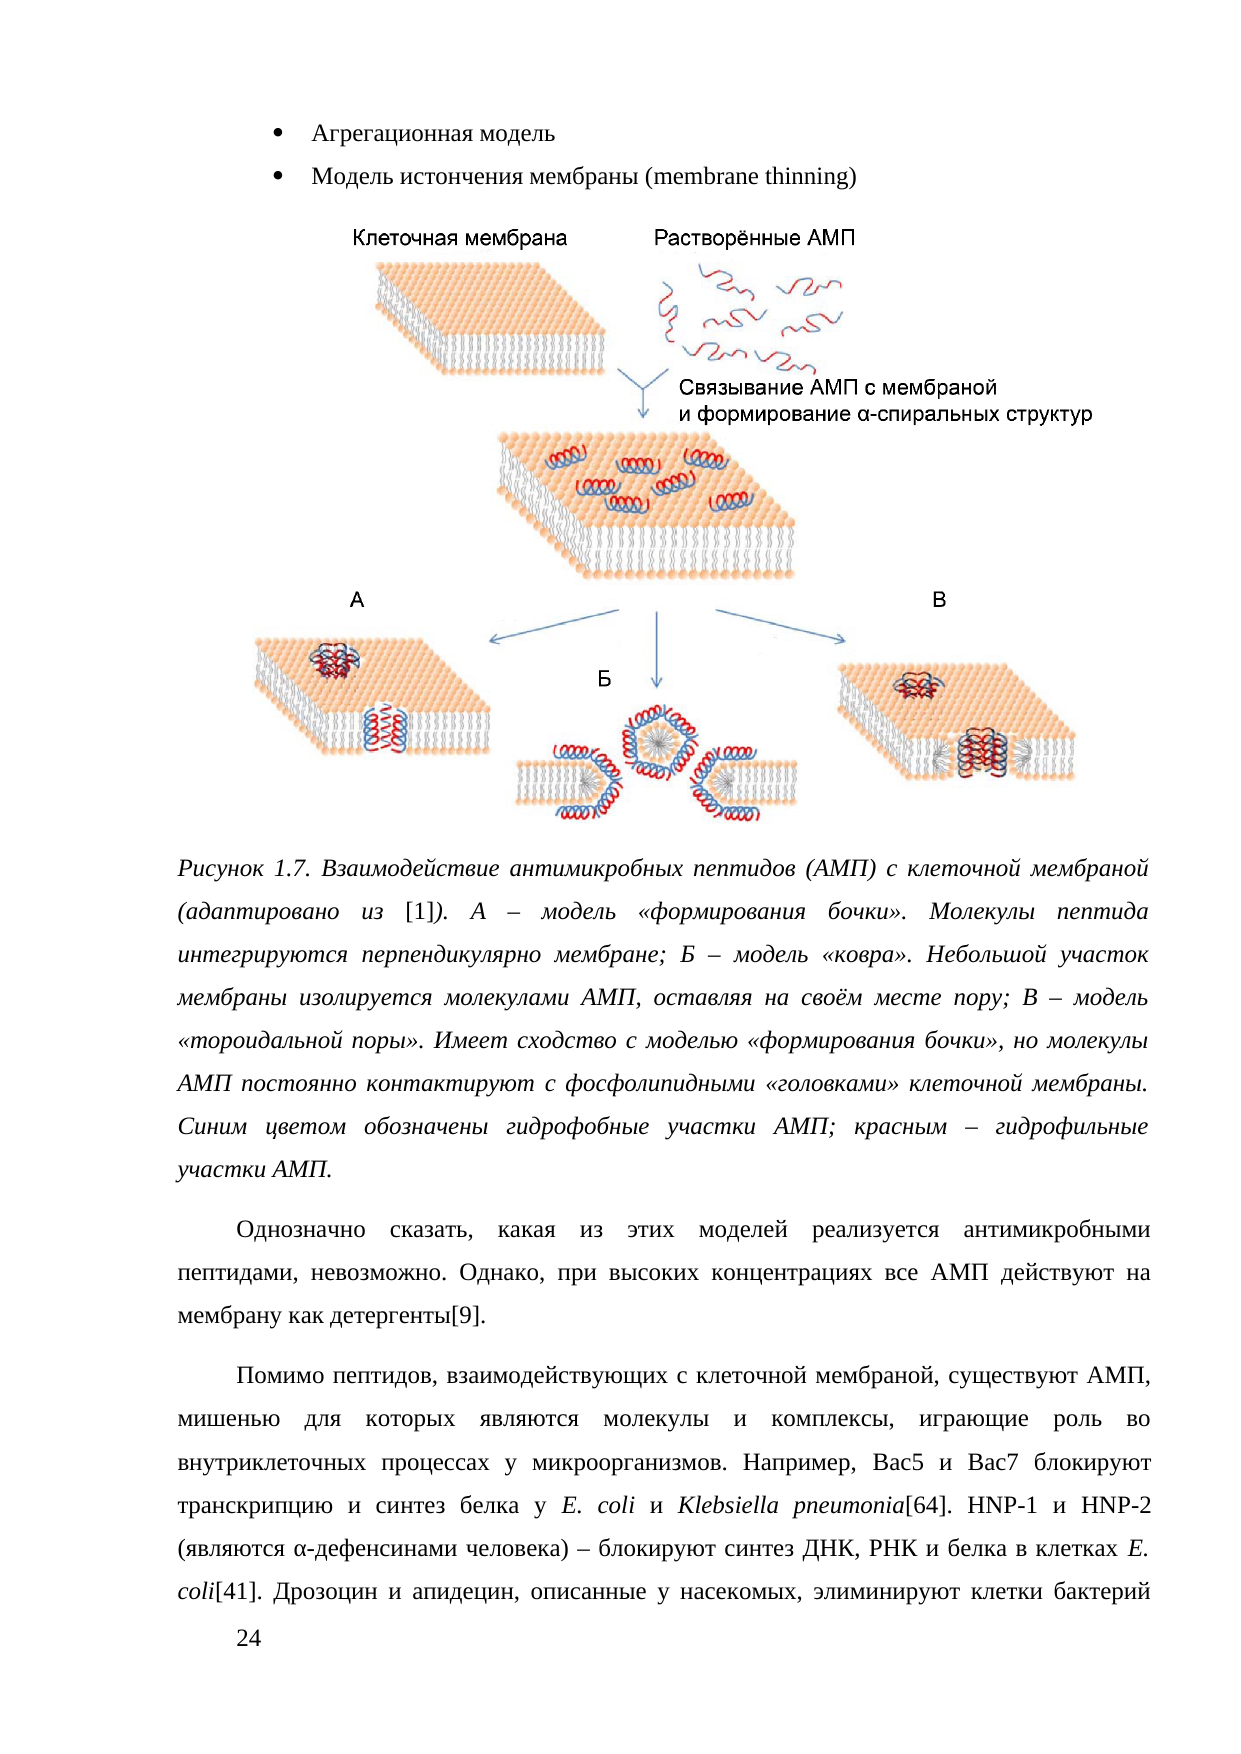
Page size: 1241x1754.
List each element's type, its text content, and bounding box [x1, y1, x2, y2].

list Агрегационная модель [274, 118, 1152, 147]
text Однозначно сказать, какая из этих моделей реализуется антимикробными пептидами, невозможно. Однако, при высоких концентрациях все АМП действуют на мембрану как детергенты[9]. [177, 1214, 1152, 1329]
picture [233, 221, 1104, 839]
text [177, 1360, 1152, 1605]
list Модель истончения мембраны (membrane thinning) [274, 161, 1152, 190]
